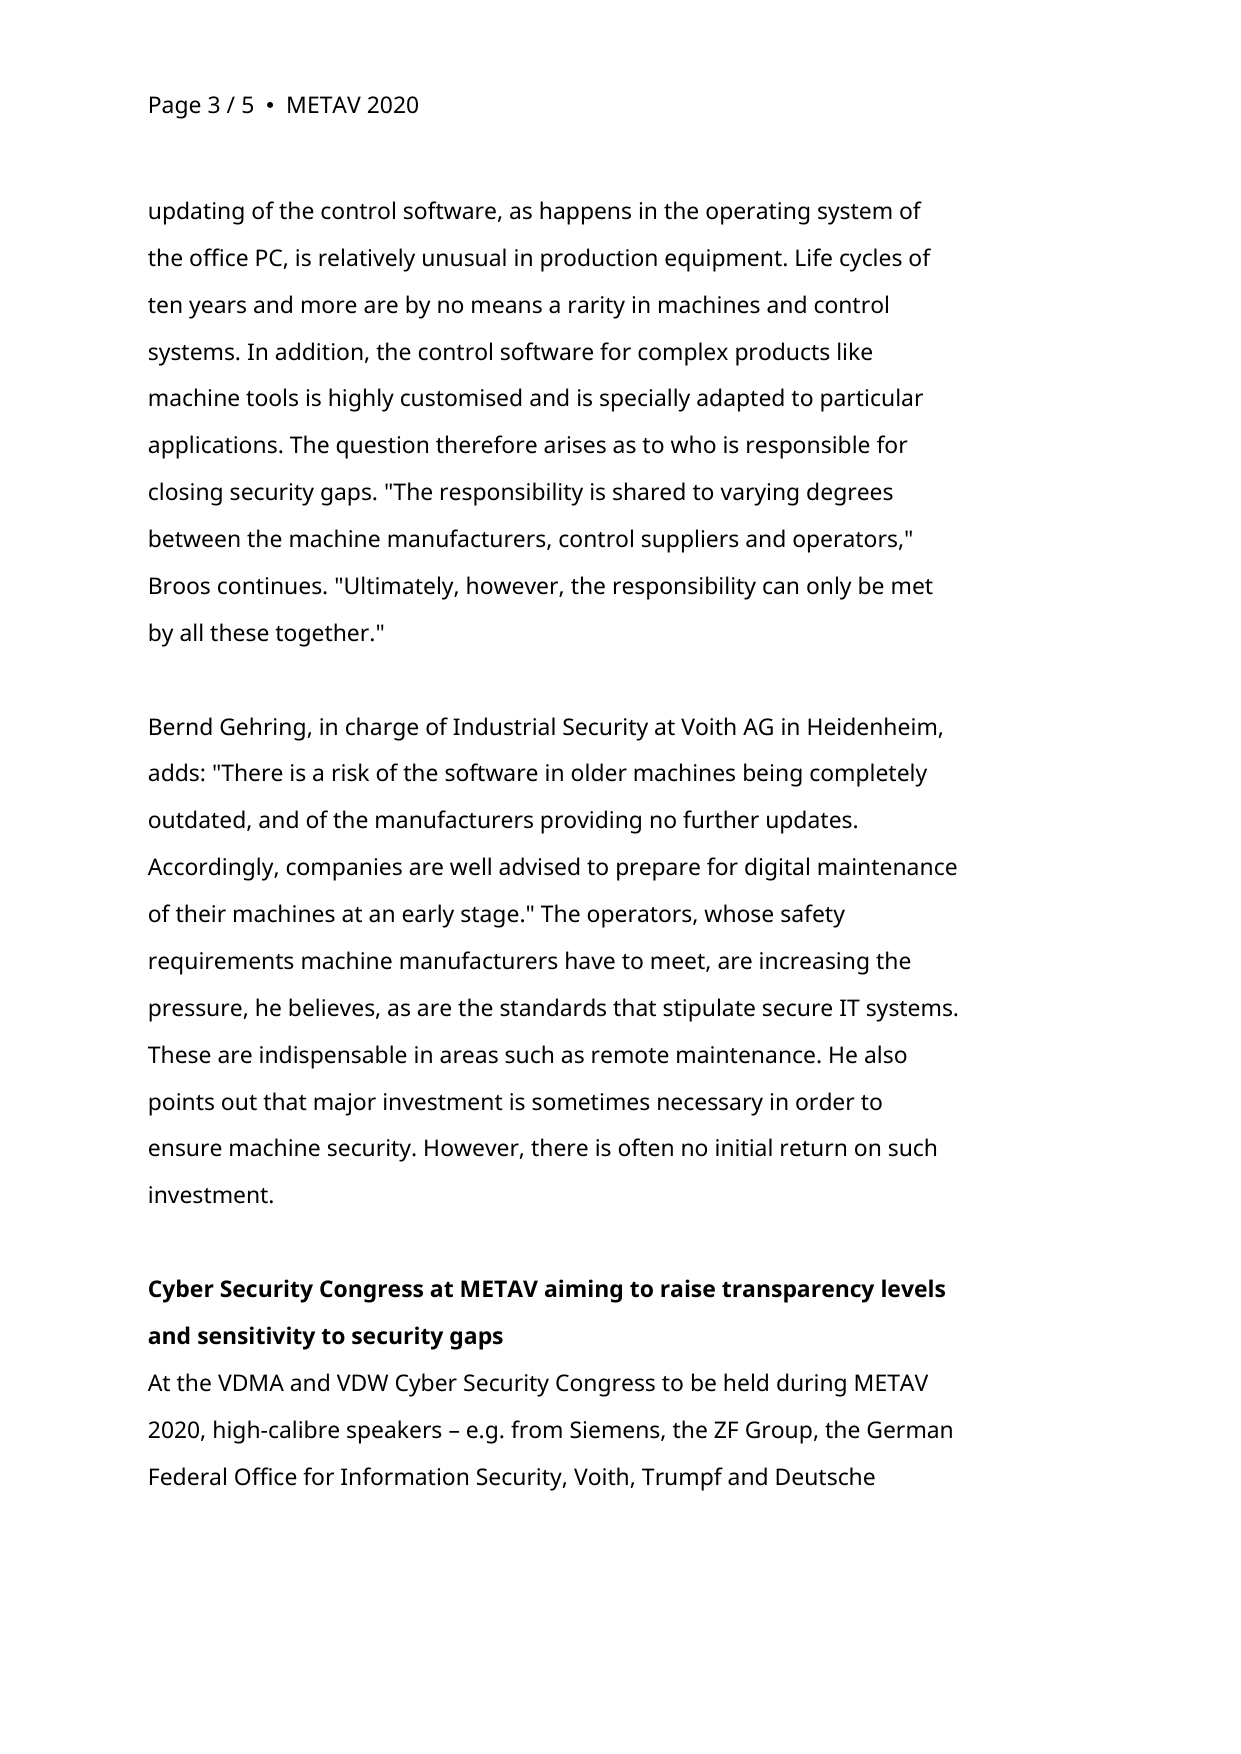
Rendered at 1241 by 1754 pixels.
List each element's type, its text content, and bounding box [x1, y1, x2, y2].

text Bernd Gehring, in charge of Industrial Security at Voith AG in Heidenheim, adds: "There is a risk of the software in older machines being completely outdated, and of the manufacturers providing no further updates. Accordingly, companies are well advised to prepare for digital maintenance of their machines at an early stage." The operators, whose safety requirements machine manufacturers have to meet, are increasing the pressure, he believes, as are the standards that stipulate secure IT systems. These are indispensable in areas such as remote maintenance. He also points out that major investment is sometimes necessary in order to ensure machine security. However, there is often no initial return on such investment. [148, 711, 960, 1211]
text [148, 1367, 960, 1492]
text Cyber Security Congress at METAV aiming to raise transparency levels and sensitivity to security gaps [148, 1273, 960, 1351]
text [148, 195, 960, 648]
